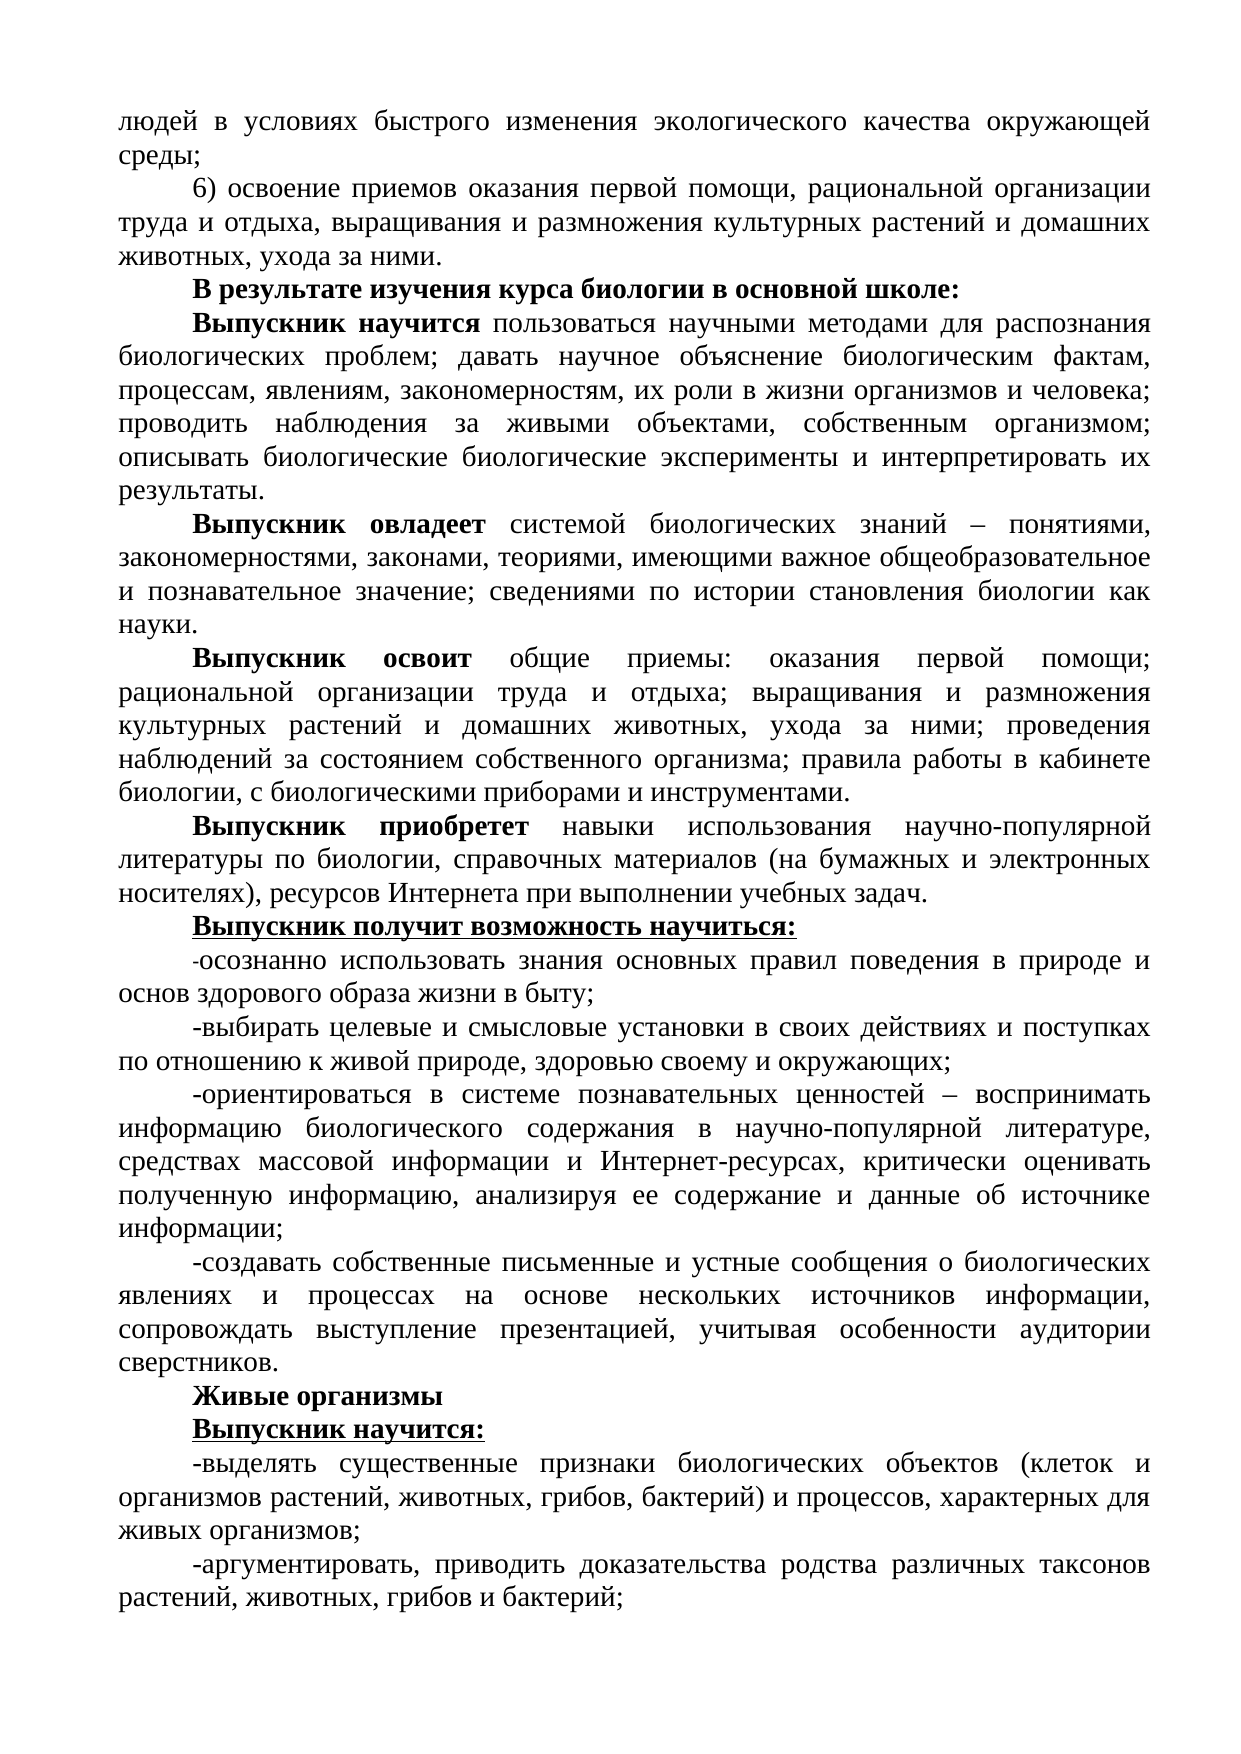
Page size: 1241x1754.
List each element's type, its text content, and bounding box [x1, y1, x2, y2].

text -ориентироваться в системе познавательных ценностей – воспринимать информацию биологического содержания в научно-популярной литературе, средствах массовой информации и Интернет-ресурсах, критически оценивать полученную информацию, анализируя ее содержание и данные об источнике информации; [118, 1076, 1152, 1244]
text Выпускник научится пользоваться научными методами для распознания биологических проблем; давать научное объяснение биологическим фактам, процессам, явлениям, закономерностям, их роли в жизни организмов и человека; проводить наблюдения за живыми объектами, собственным организмом; описывать биологические биологические эксперименты и интерпретировать их результаты. [118, 305, 1152, 506]
text -аргументировать, приводить доказательства родства различных таксонов растений, животных, грибов и бактерий; [118, 1546, 1152, 1613]
text Выпускник освоит общие приемы: оказания первой помощи; рациональной организации труда и отдыха; выращивания и размножения культурных растений и домашних животных, ухода за ними; проведения наблюдений за состоянием собственного организма; правила работы в кабинете биологии, с биологическими приборами и инструментами. [118, 640, 1152, 808]
text 6) освоение приемов оказания первой помощи, рациональной организации труда и отдыха, выращивания и размножения культурных растений и домашних животных, ухода за ними. [118, 171, 1152, 271]
text -выделять существенные признаки биологических объектов (клеток и организмов растений, животных, грибов, бактерий) и процессов, характерных для живых организмов; [118, 1445, 1152, 1546]
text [118, 103, 1152, 171]
text -выбирать целевые и смысловые установки в своих действиях и поступках по отношению к живой природе, здоровью своему и окружающих; [118, 1009, 1152, 1076]
text Выпускник приобретет навыки использования научно-популярной литературы по биологии, справочных материалов (на бумажных и электронных носителях), ресурсов Интернета при выполнении учебных задач. [118, 808, 1152, 908]
text Выпускник научится: [118, 1412, 1152, 1445]
text Живые организмы [118, 1378, 1152, 1412]
text Выпускник получит возможность научиться: [118, 908, 1152, 942]
text В результате изучения курса биологии в основной школе: [118, 271, 1152, 305]
text -создавать собственные письменные и устные сообщения о биологических явлениях и процессах на основе нескольких источников информации, сопровождать выступление презентацией, учитывая особенности аудитории сверстников. [118, 1244, 1152, 1378]
text Выпускник овладеет системой биологических знаний – понятиями, закономерностями, законами, теориями, имеющими важное общеобразовательное и познавательное значение; сведениями по истории становления биологии как науки. [118, 506, 1152, 640]
text -осознанно использовать знания основных правил поведения в природе и основ здорового образа жизни в быту; [118, 942, 1152, 1009]
